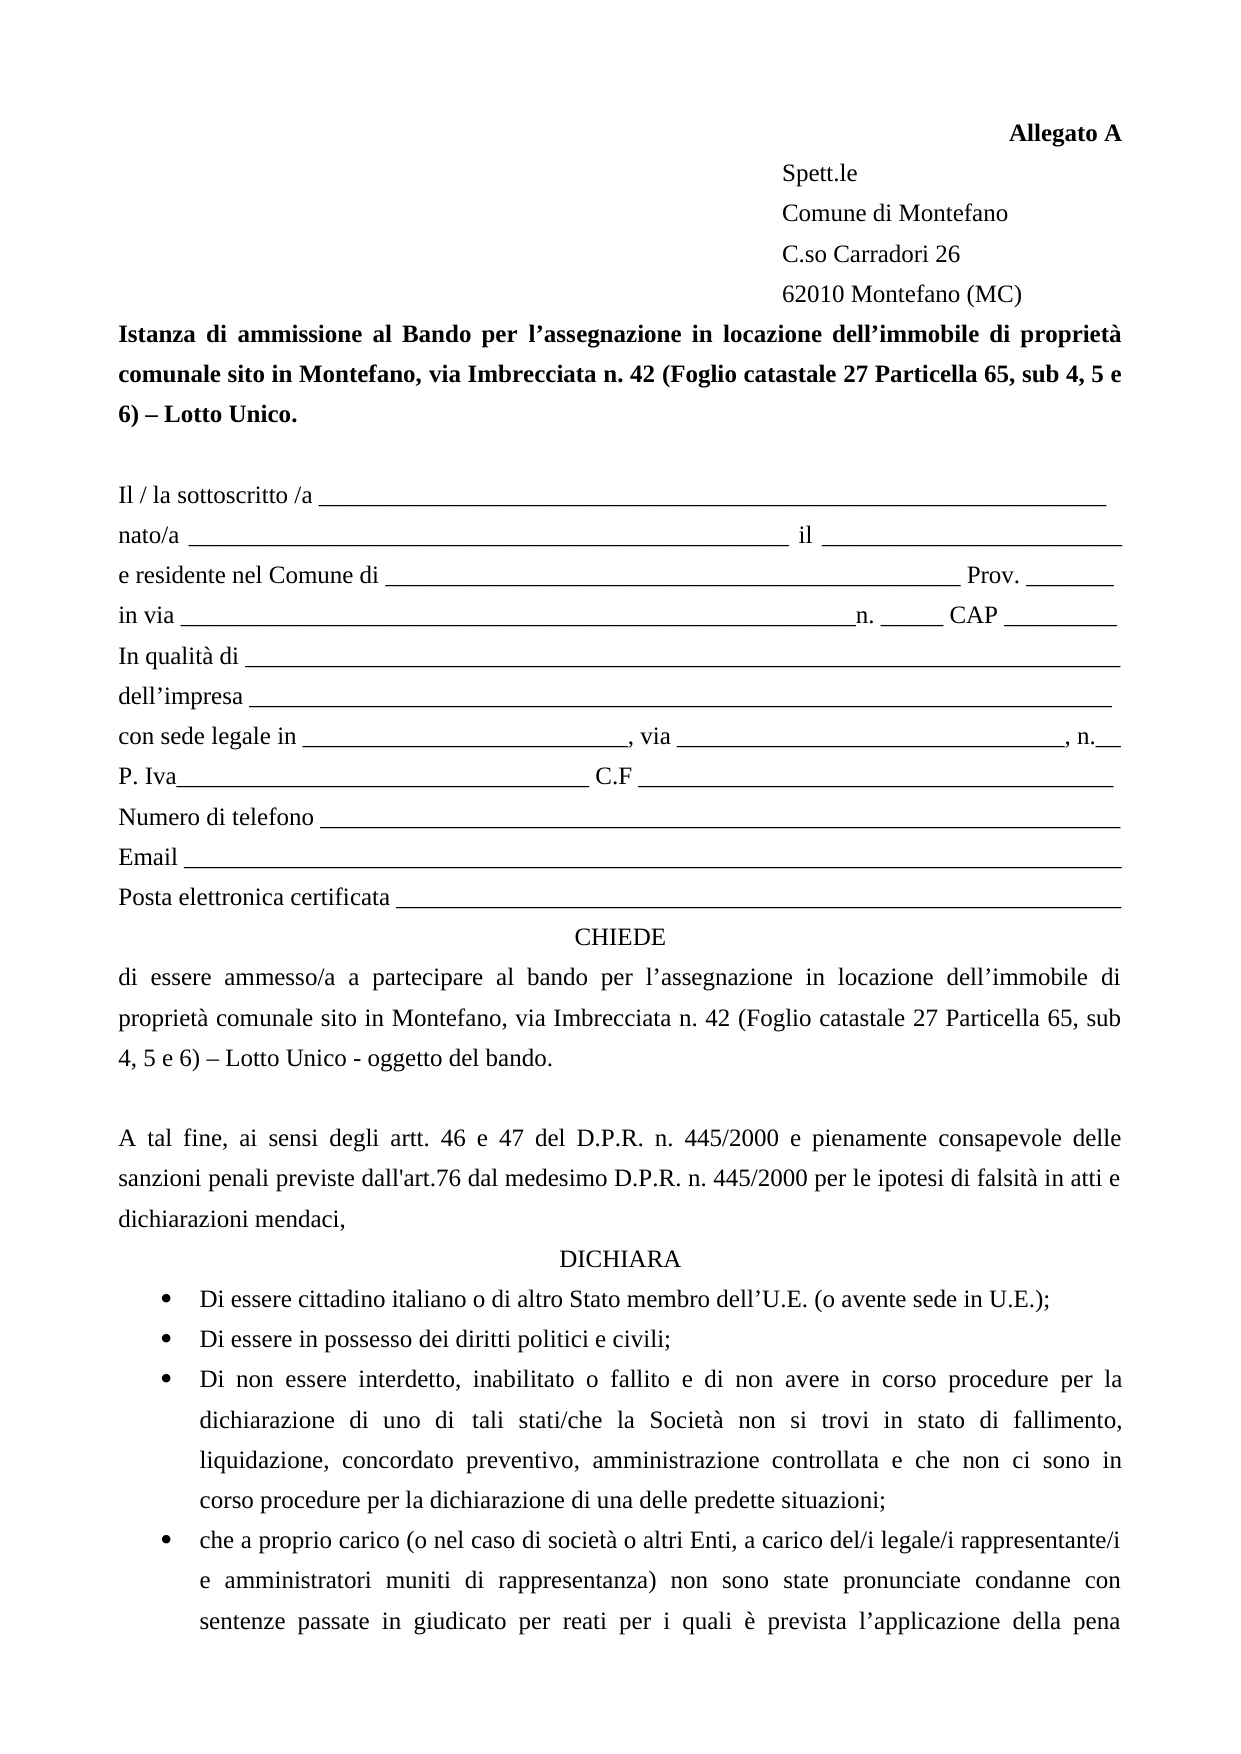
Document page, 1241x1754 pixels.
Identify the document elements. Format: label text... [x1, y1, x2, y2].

list Di essere in possesso dei diritti politici e civili; [162, 1324, 1122, 1353]
text In qualità di ______________________________________________________________________ [118, 641, 1122, 669]
text Spett.le [118, 158, 1122, 187]
text C.so Carradori 26 [118, 239, 1122, 267]
text 62010 Montefano (MC) [118, 279, 1122, 308]
text di essere ammesso/a a partecipare al bando per l’assegnazione in locazione dell’immobile di proprietà comunale sito in Montefano, via Imbrecciata n. 42 (Foglio catastale 27 Particella 65, sub 4, 5 e 6) – Lotto Unico - oggetto del bando. [118, 962, 1122, 1072]
text CHIEDE [118, 922, 1122, 951]
text A tal fine, ai sensi degli artt. 46 e 47 del D.P.R. n. 445/2000 e pienamente consapevole delle sanzioni penali previste dall'art.76 dal medesimo D.P.R. n. 445/2000 per le ipotesi di falsità in atti e dichiarazioni mendaci, [118, 1123, 1122, 1232]
text Allegato A [118, 118, 1122, 147]
text Comune di Montefano [118, 198, 1122, 227]
text nato/a ________________________________________________ il ________________________ e residente nel Comune di ______________________________________________ Prov. _______ [118, 520, 1122, 589]
text Email ___________________________________________________________________________ [118, 842, 1122, 871]
text in via ______________________________________________________n. _____ CAP _________ [118, 601, 1122, 629]
text Istanza di ammissione al Bando per l’assegnazione in locazione dell’immobile di proprietà comunale sito in Montefano, via Imbrecciata n. 42 (Foglio catastale 27 Particella 65, sub 4, 5 e 6) – Lotto Unico. [118, 319, 1122, 428]
list Di essere cittadino italiano o di altro Stato membro dell’U.E. (o avente sede in U.E.); [162, 1284, 1122, 1313]
text con sede legale in __________________________, via _______________________________, n.__ [118, 721, 1122, 750]
text P. Iva_________________________________ C.F ______________________________________ [118, 761, 1122, 790]
text Numero di telefono ________________________________________________________________ [118, 802, 1122, 830]
text Posta elettronica certificata __________________________________________________________ [118, 882, 1122, 911]
text DICHIARA [118, 1244, 1122, 1273]
list Di non essere interdetto, inabilitato o fallito e di non avere in corso procedure per la dichiarazione di uno di tali stati/che la Società non si trovi in stato di fallimento, liquidazione, concordato preventivo, amministrazione controllata e che non ci sono in corso procedure per la dichiarazione di una delle predette situazioni; [162, 1364, 1122, 1514]
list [162, 1525, 1122, 1634]
text dell’impresa _____________________________________________________________________ [118, 681, 1122, 710]
text Il / la sottoscritto /a _______________________________________________________________ [118, 480, 1122, 509]
